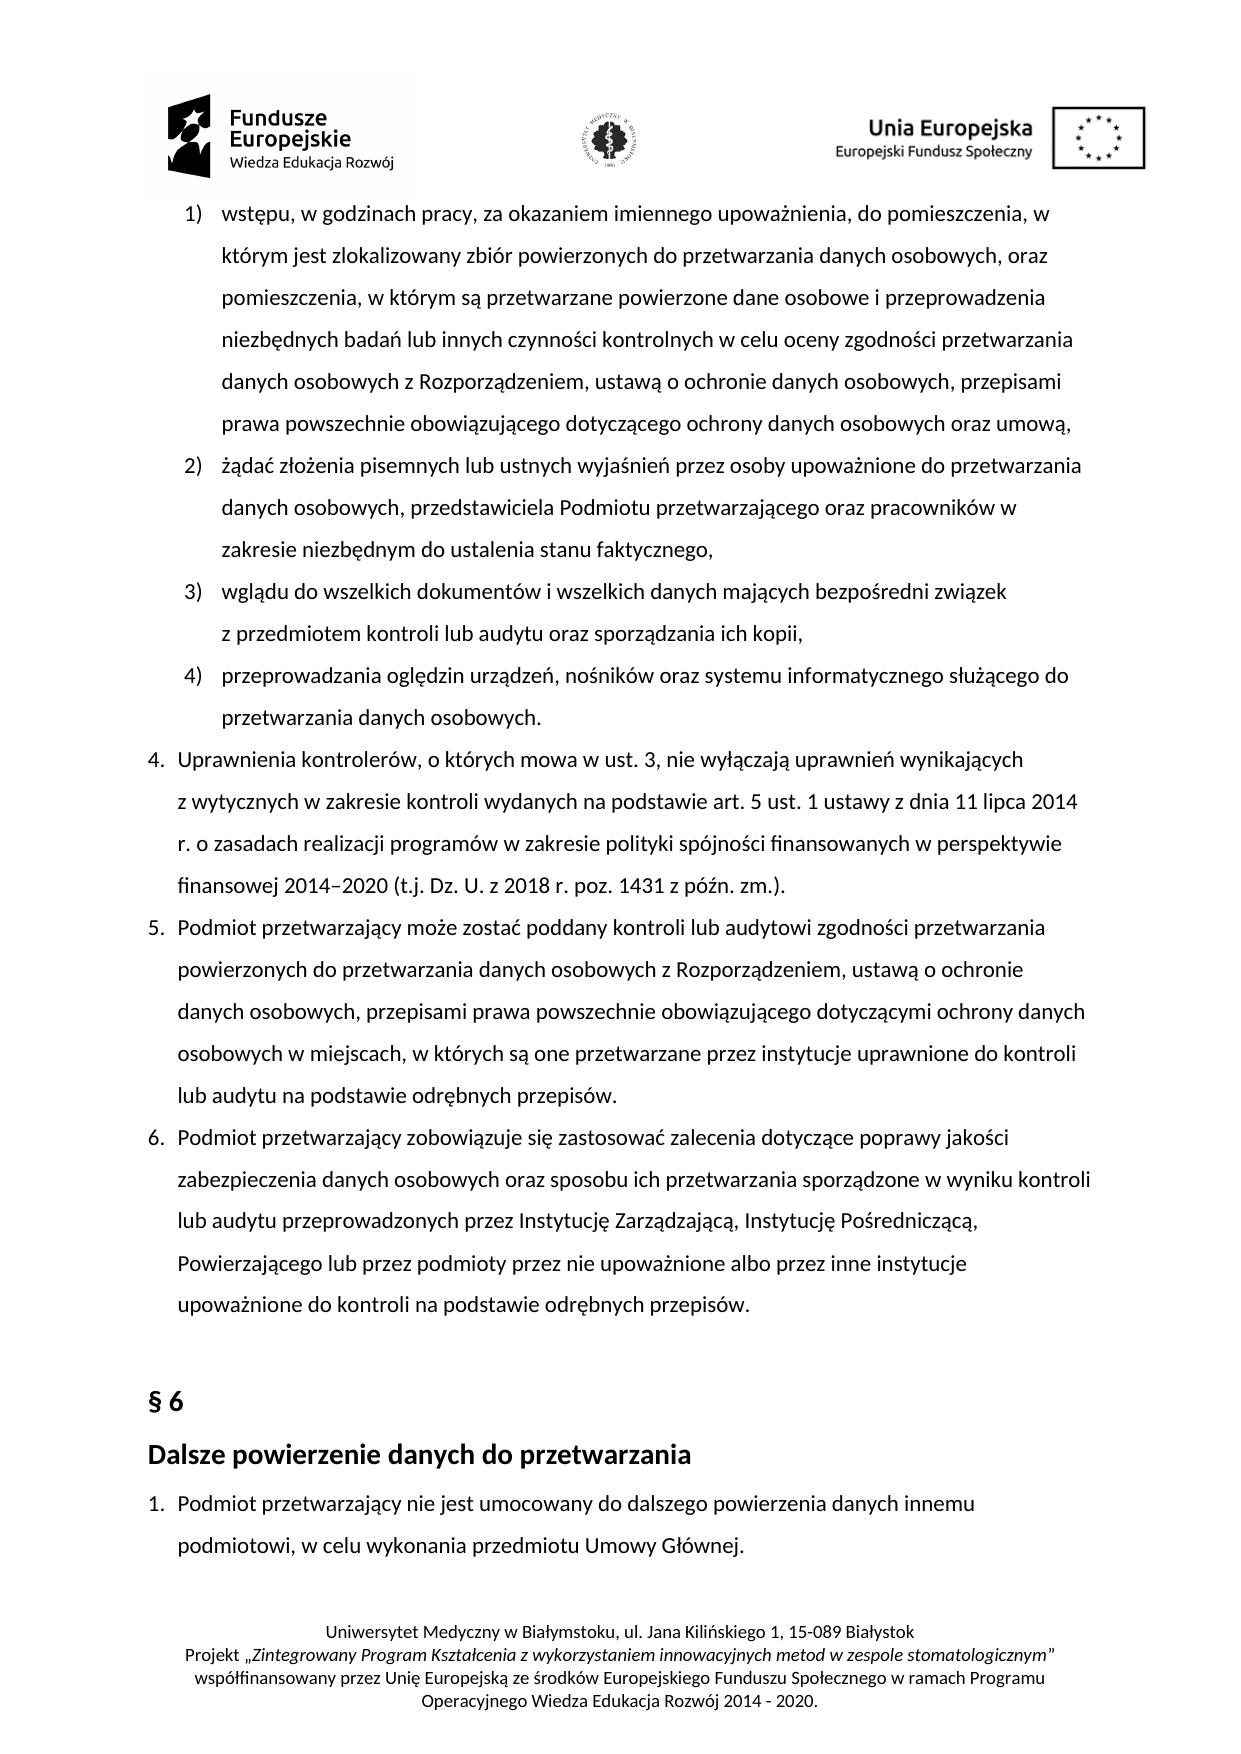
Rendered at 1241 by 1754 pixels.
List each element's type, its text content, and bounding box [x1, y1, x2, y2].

subtitle § 6 [148, 1383, 1093, 1418]
picture [147, 73, 414, 199]
picture [582, 113, 636, 167]
list wstępu, w godzinach pracy, za okazaniem imiennego upoważnienia, do pomieszczenia, w którym jest zlokalizowany zbiór powierzonych do przetwarzania danych osobowych, oraz pomieszczenia, w którym są przetwarzane powierzone dane osobowe i przeprowadzenia niezbędnych badań lub innych czynności kontrolnych w celu oceny zgodności przetwarzania danych osobowych z Rozporządzeniem, ustawą o ochronie danych osobowych, przepisami prawa powszechnie obowiązującego dotyczącego ochrony danych osobowych oraz umową, [184, 199, 1093, 437]
list Podmiot przetwarzający może zostać poddany kontroli lub audytowi zgodności przetwarzania powierzonych do przetwarzania danych osobowych z Rozporządzeniem, ustawą o ochronie danych osobowych, przepisami prawa powszechnie obowiązującego dotyczącymi ochrony danych osobowych w miejscach, w których są one przetwarzane przez instytucje uprawnione do kontroli lub audytu na podstawie odrębnych przepisów. [148, 913, 1093, 1109]
list żądać złożenia pisemnych lub ustnych wyjaśnień przez osoby upoważnione do przetwarzania danych osobowych, przedstawiciela Podmiotu przetwarzającego oraz pracowników w zakresie niezbędnym do ustalenia stanu faktycznego, [184, 451, 1093, 563]
subtitle Dalsze powierzenie danych do przetwarzania [148, 1436, 1093, 1472]
list Podmiot przetwarzający zobowiązuje się zastosować zalecenia dotyczące poprawy jakości zabezpieczenia danych osobowych oraz sposobu ich przetwarzania sporządzone w wyniku kontroli lub audytu przeprowadzonych przez Instytucję Zarządzającą, Instytucję Pośredniczącą, Powierzającego lub przez podmioty przez nie upoważnione albo przez inne instytucje upoważnione do kontroli na podstawie odrębnych przepisów. [148, 1123, 1093, 1319]
picture [816, 86, 1166, 190]
list wglądu do wszelkich dokumentów i wszelkich danych mających bezpośredni związek z przedmiotem kontroli lub audytu oraz sporządzania ich kopii, [184, 577, 1093, 647]
list Uprawnienia kontrolerów, o których mowa w ust. 3, nie wyłączają uprawnień wynikających z wytycznych w zakresie kontroli wydanych na podstawie art. 5 ust. 1 ustawy z dnia 11 lipca 2014 r. o zasadach realizacji programów w zakresie polityki spójności finansowanych w perspektywie finansowej 2014–2020 (t.j. Dz. U. z 2018 r. poz. 1431 z późn. zm.). [148, 745, 1093, 899]
list przeprowadzania oględzin urządzeń, nośników oraz systemu informatycznego służącego do przetwarzania danych osobowych. [184, 661, 1093, 731]
list Podmiot przetwarzający nie jest umocowany do dalszego powierzenia danych innemu podmiotowi, w celu wykonania przedmiotu Umowy Głównej. [148, 1489, 1093, 1559]
